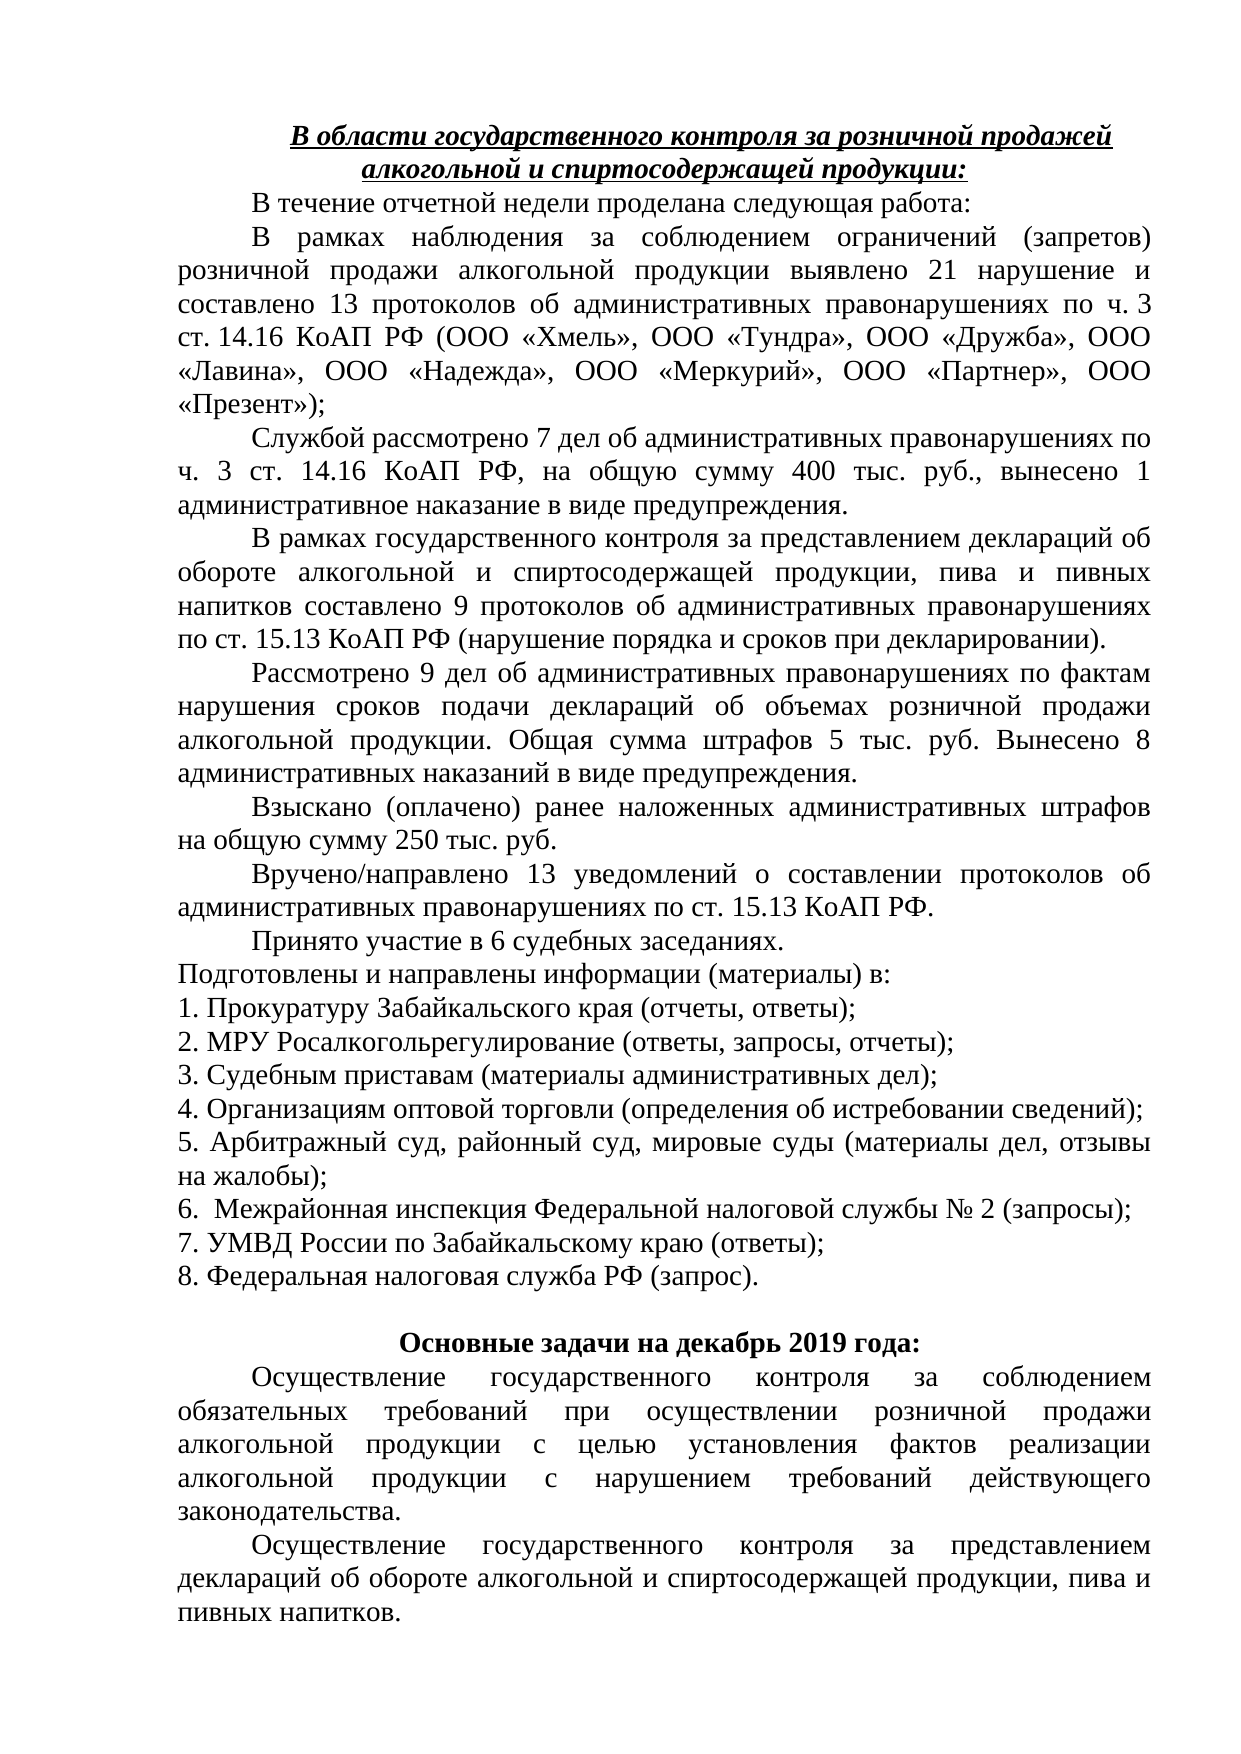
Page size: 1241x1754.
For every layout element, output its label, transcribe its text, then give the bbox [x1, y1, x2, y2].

text В рамках наблюдения за соблюдением ограничений (запретов) розничной продажи алкогольной продукции выявлено 21 нарушение и составлено 13 протоколов об административных правонарушениях по ч. 3 ст. 14.16 КоАП РФ (ООО «Хмель», ООО «Тундра», ООО «Дружба», ООО «Лавина», ООО «Надежда», ООО «Меркурий», ООО «Партнер», ООО «Презент»); [177, 219, 1152, 420]
text В области государственного контроля за розничной продажей алкогольной и спиртосодержащей продукции: [177, 118, 1152, 185]
text 1. Прокуратуру Забайкальского края (отчеты, ответы); [177, 990, 1152, 1024]
text 8. Федеральная налоговая служба РФ (запрос). [177, 1258, 1152, 1292]
text 6. Межрайонная инспекция Федеральной налоговой службы № 2 (запросы); [177, 1191, 1152, 1225]
text Службой рассмотрено 7 дел об административных правонарушениях по ч. 3 ст. 14.16 КоАП РФ, на общую сумму 400 тыс. руб., вынесено 1 административное наказание в виде предупреждения. [177, 420, 1152, 521]
text Взыскано (оплачено) ранее наложенных административных штрафов на общую сумму 250 тыс. руб. [177, 789, 1152, 856]
text Вручено/направлено 13 уведомлений о составлении протоколов об административных правонарушениях по ст. 15.13 КоАП РФ. [177, 856, 1152, 923]
text В течение отчетной недели проделана следующая работа: [177, 185, 1152, 219]
text 5. Арбитражный суд, районный суд, мировые суды (материалы дел, отзывы на жалобы); [177, 1124, 1152, 1191]
text Осуществление государственного контроля за соблюдением обязательных требований при осуществлении розничной продажи алкогольной продукции с целью установления фактов реализации алкогольной продукции с нарушением требований действующего законодательства. [177, 1359, 1152, 1527]
text Подготовлены и направлены информации (материалы) в: [177, 957, 1152, 990]
text Принято участие в 6 судебных заседаниях. [177, 923, 1152, 957]
text Основные задачи на декабрь 2019 года: [325, 1326, 1152, 1359]
text 7. УМВД России по Забайкальскому краю (ответы); [177, 1225, 1152, 1258]
text 2. МРУ Росалкогольрегулирование (ответы, запросы, отчеты); [177, 1024, 1152, 1057]
text В рамках государственного контроля за представлением деклараций об обороте алкогольной и спиртосодержащей продукции, пива и пивных напитков составлено 9 протоколов об административных правонарушениях по ст. 15.13 КоАП РФ (нарушение порядка и сроков при декларировании). [177, 521, 1152, 655]
text Рассмотрено 9 дел об административных правонарушениях по фактам нарушения сроков подачи деклараций об объемах розничной продажи алкогольной продукции. Общая сумма штрафов 5 тыс. руб. Вынесено 8 административных наказаний в виде предупреждения. [177, 655, 1152, 789]
text Осуществление государственного контроля за представлением деклараций об обороте алкогольной и спиртосодержащей продукции, пива и пивных напитков. [177, 1527, 1152, 1627]
text 3. Судебным приставам (материалы административных дел); [177, 1057, 1152, 1091]
text 4. Организациям оптовой торговли (определения об истребовании сведений); [177, 1091, 1152, 1124]
